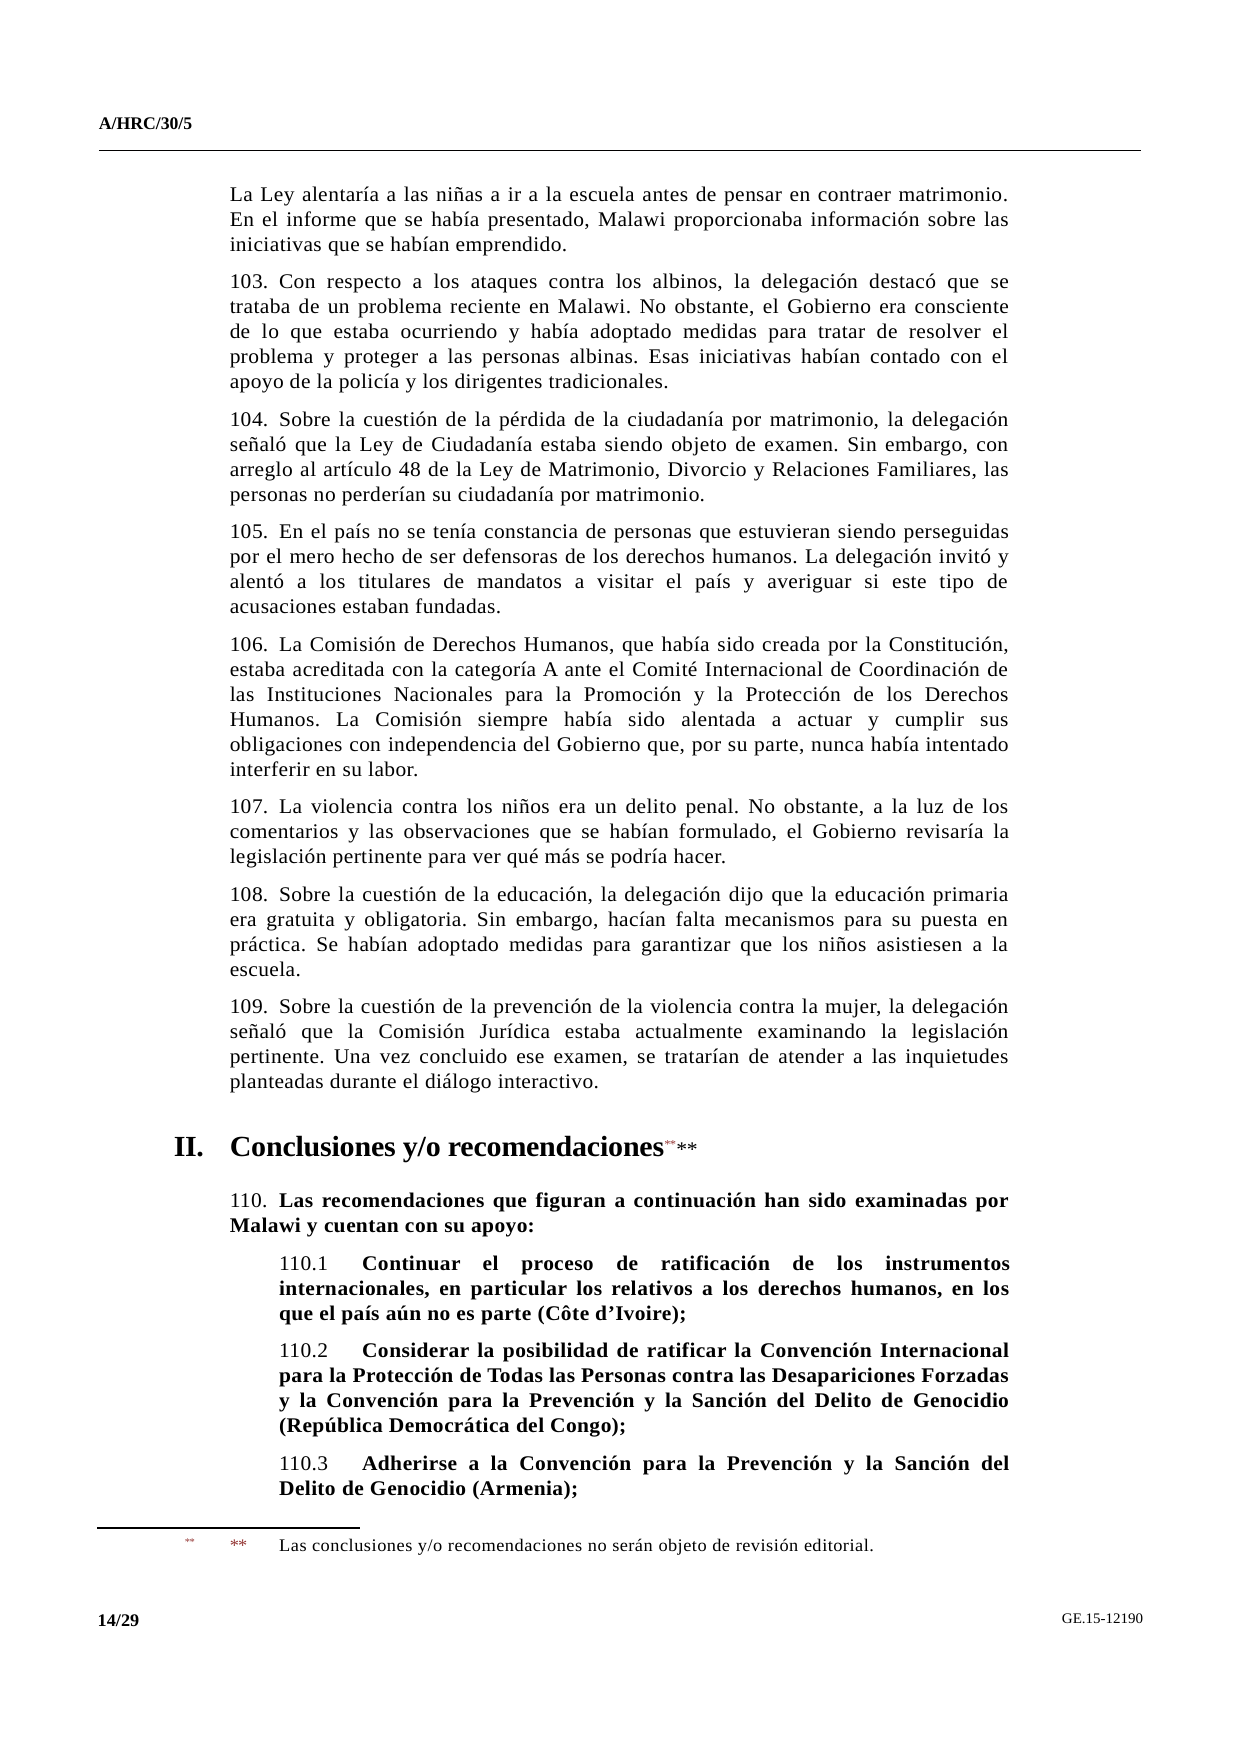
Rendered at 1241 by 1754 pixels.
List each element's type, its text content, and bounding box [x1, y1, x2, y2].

list Sobre la cuestión de la educación, la delegación dijo que la educación primaria era gratuita y obligatoria. Sin embargo, hacían falta mecanismos para su puesta en práctica. Se habían adoptado medidas para garantizar que los niños asistiesen a la escuela. [229, 881, 1011, 981]
list Las recomendaciones que figuran a continuación han sido examinadas por Malawi y cuentan con su apoyo: [229, 1188, 1011, 1238]
list La Comisión de Derechos Humanos, que había sido creada por la Constitución, estaba acreditada con la categoría A ante el Comité Internacional de Coordinación de las Instituciones Nacionales para la Promoción y la Protección de los Derechos Humanos. La Comisión siempre había sido alentada a actuar y cumplir sus obligaciones con independencia del Gobierno que, por su parte, nunca había intentado interferir en su labor. [229, 631, 1011, 781]
list Sobre la cuestión de la pérdida de la ciudadanía por matrimonio, la delegación señaló que la Ley de Ciudadanía estaba siendo objeto de examen. Sin embargo, con arreglo al artículo 48 de la Ley de Matrimonio, Divorcio y Relaciones Familiares, las personas no perderían su ciudadanía por matrimonio. [229, 406, 1011, 506]
list En el país no se tenía constancia de personas que estuvieran siendo perseguidas por el mero hecho de ser defensoras de los derechos humanos. La delegación invitó y alentó a los titulares de mandatos a visitar el país y averiguar si este tipo de acusaciones estaban fundadas. [229, 519, 1011, 619]
list Con respecto a los ataques contra los albinos, la delegación destacó que se trataba de un problema reciente en Malawi. No obstante, el Gobierno era consciente de lo que estaba ocurriendo y había adoptado medidas para tratar de resolver el problema y proteger a las personas albinas. Esas iniciativas habían contado con el apoyo de la policía y los dirigentes tradicionales. [229, 269, 1011, 394]
list La violencia contra los niños era un delito penal. No obstante, a la luz de los comentarios y las observaciones que se habían formulado, el Gobierno revisaría la legislación pertinente para ver qué más se podría hacer. [229, 794, 1011, 869]
text II. Conclusiones y/o recomendaciones** [97, 1131, 1011, 1163]
list Adherirse a la Convención para la Prevención y la Sanción del Delito de Genocidio (Armenia); [279, 1450, 1011, 1500]
list Continuar el proceso de ratificación de los instrumentos internacionales, en particular los relativos a los derechos humanos, en los que el país aún no es parte (Côte d’Ivoire); [279, 1250, 1011, 1325]
list Considerar la posibilidad de ratificar la Convención Internacional para la Protección de Todas las Personas contra las Desapariciones Forzadas y la Convención para la Prevención y la Sanción del Delito de Genocidio (República Democrática del Congo); [279, 1338, 1011, 1438]
list Sobre la cuestión de la prevención de la violencia contra la mujer, la delegación señaló que la Comisión Jurídica estaba actualmente examinando la legislación pertinente. Una vez concluido ese examen, se tratarían de atender a las inquietudes planteadas durante el diálogo interactivo. [229, 994, 1011, 1094]
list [229, 181, 1011, 256]
